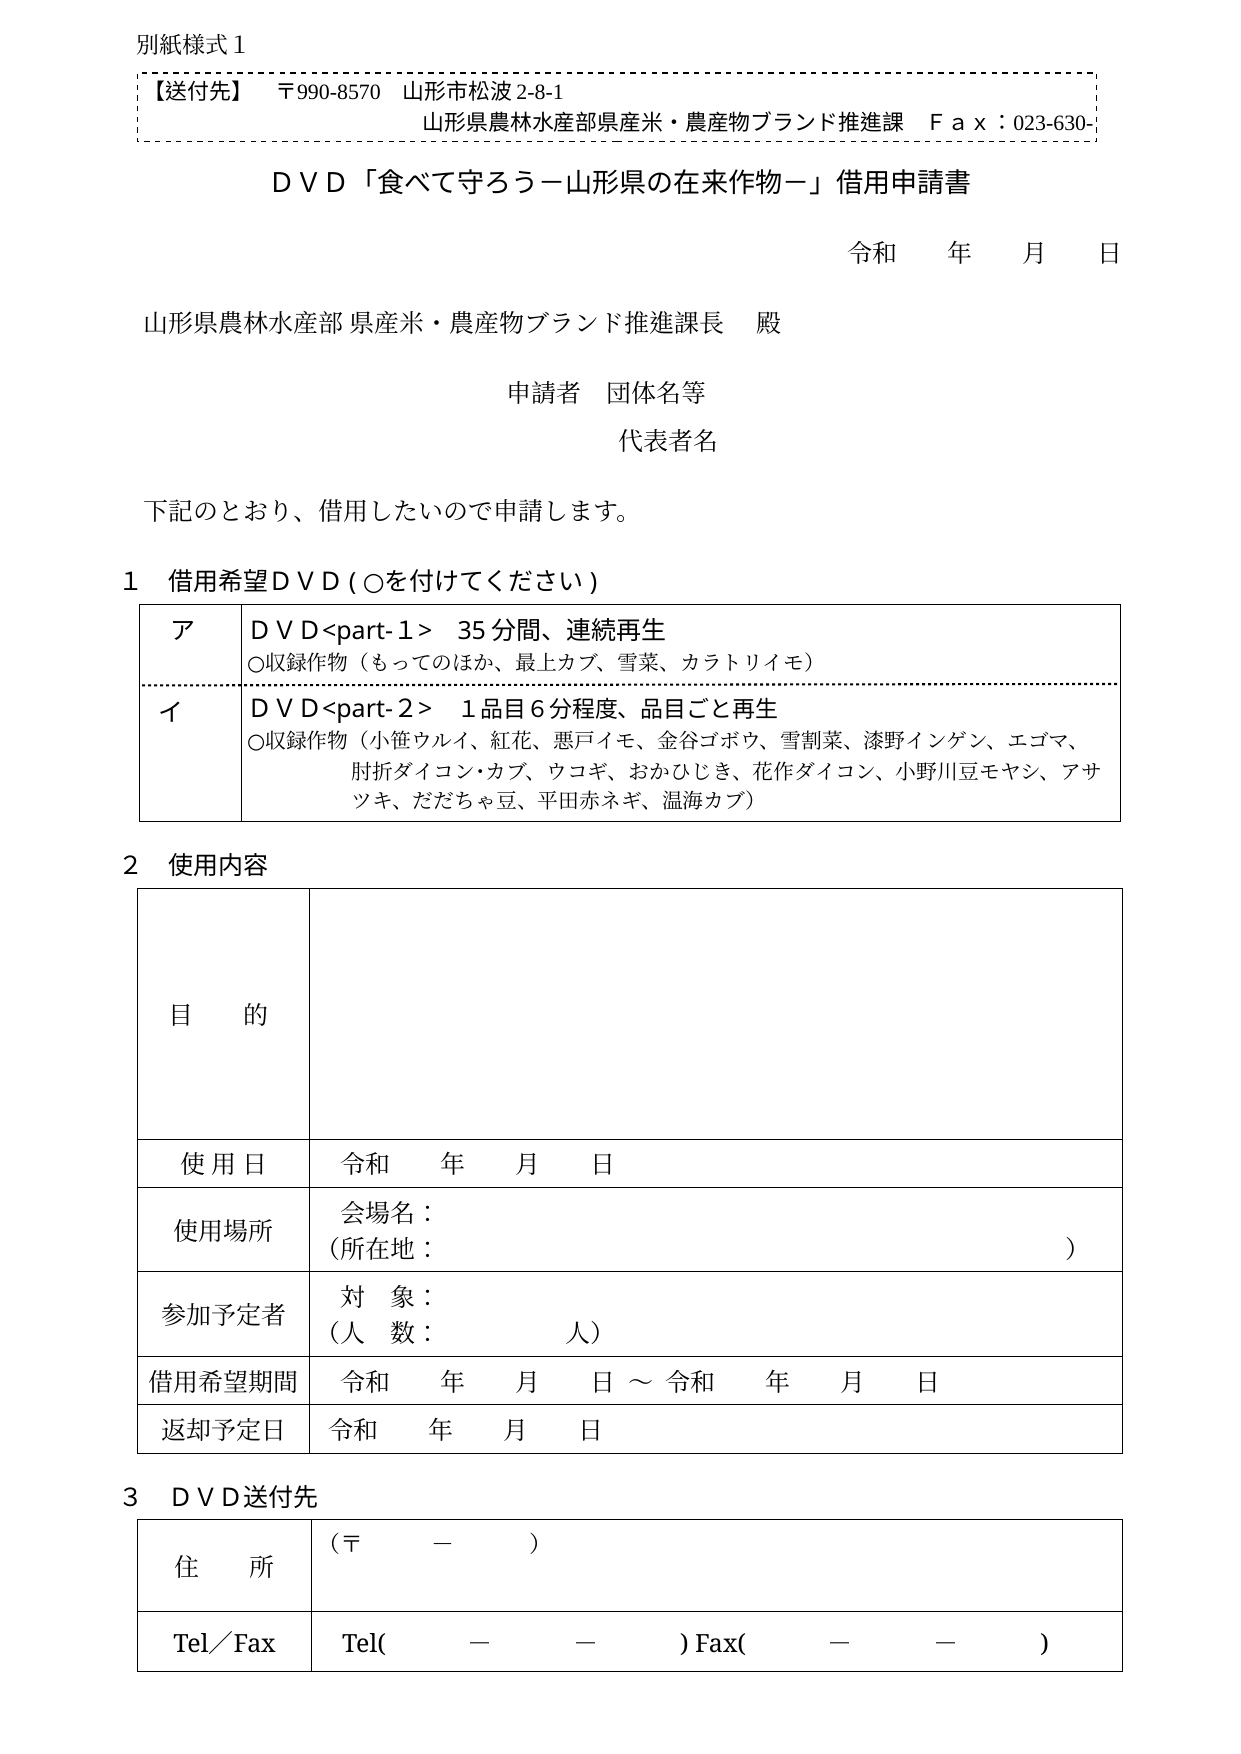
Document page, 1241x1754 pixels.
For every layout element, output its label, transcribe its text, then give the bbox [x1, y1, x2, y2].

table_cell 令和 年 月 日 [310, 1405, 1122, 1452]
text ＤＶＤ「食べて守ろう－山形県の在来作物－」借用申請書 [118, 161, 1122, 200]
table_cell 借用希望期間 [138, 1357, 309, 1404]
table_cell 令和 年 月 日 [310, 1140, 1122, 1187]
table_cell 返却予定日 [138, 1405, 309, 1452]
table_header [310, 889, 1122, 1138]
text １ 借用希望ＤＶＤ ( ○を付けてください ) [118, 562, 1122, 598]
table_header 住 所 [138, 1520, 311, 1611]
table_cell 使 用 日 [138, 1140, 309, 1187]
text ２ 使用内容 [118, 845, 1122, 882]
table_cell Tel( － － ) Fax( － － ) [312, 1612, 1122, 1671]
table_cell 令和 年 月 日 ～ 令和 年 月 日 [310, 1357, 1122, 1404]
table_cell 参加予定者 [138, 1272, 309, 1356]
table_header ア イ [140, 605, 241, 821]
text ３ ＤＶＤ送付先 [118, 1477, 1122, 1513]
text 申請者 団体名等 [118, 374, 1122, 410]
text 代表者名 [118, 422, 1122, 458]
table_cell Tel／Fax [138, 1612, 311, 1671]
table_header （〒 － ） [312, 1520, 1122, 1611]
table_cell 使用場所 [138, 1188, 309, 1271]
text 令和 年 月 日 [118, 234, 1122, 270]
table_header 目 的 [138, 889, 309, 1138]
table_cell 対 象： （人 数： 人） [310, 1272, 1122, 1356]
table_cell 会場名： （所在地： ） [310, 1188, 1122, 1271]
text 下記のとおり、借用したいので申請します。 [118, 492, 1122, 528]
table_header ＤＶＤ<part-１> 35分間、連続再生 ○収録作物（もってのほか、最上カブ、雪菜、カラトリイモ） ＤＶＤ<part-２> １品目６分程度、品目ごと再生 ○収録作物（小笹ウルイ、紅花、悪戸イモ、金谷ゴボウ、雪割菜、漆野インゲン、エゴマ、 肘折ダイコン･カブ、ウコギ、おかひじき、花作ダイコン、小野川豆モヤシ、アサ ツキ、だだちゃ豆、平田赤ネギ、温海カブ） [242, 605, 1120, 821]
text 山形県農林水産部 県産米・農産物ブランド推進課長 殿 [118, 304, 1122, 340]
